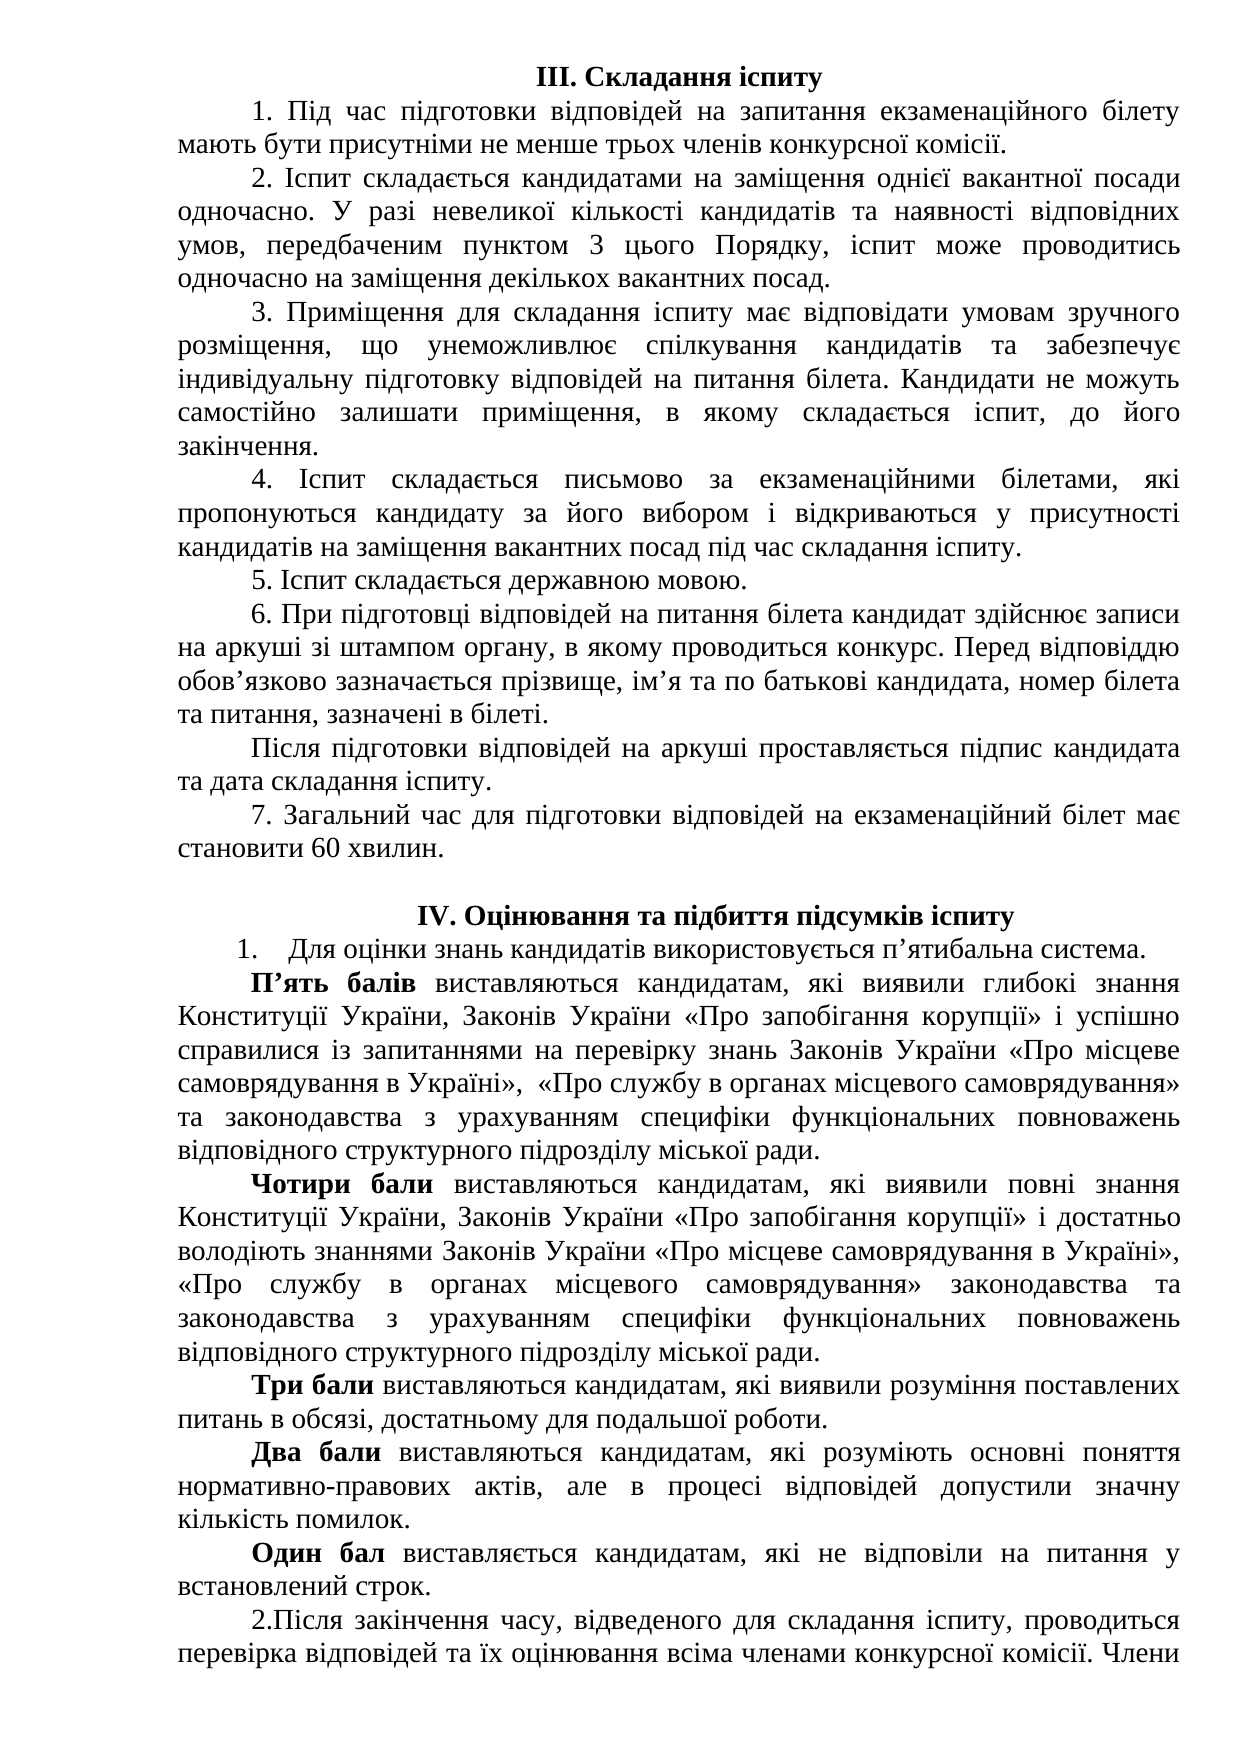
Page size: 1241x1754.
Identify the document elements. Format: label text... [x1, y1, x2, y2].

subtitle ІІІ. Складання іспиту [177, 59, 1181, 93]
text 1. Під час підготовки відповідей на запитання екзаменаційного білету мають бути присутніми не менше трьох членів конкурсної комісії. [177, 93, 1181, 160]
list Для оцінки знань кандидатів використовується п’ятибальна система. [177, 931, 1181, 965]
text Один бал виставляється кандидатам, які не відповіли на питання у встановлений строк. [177, 1535, 1181, 1602]
text 4. Іспит складається письмово за екзаменаційними білетами, які пропонуються кандидату за його вибором і відкриваються у присутності кандидатів на заміщення вакантних посад під час складання іспиту. [177, 462, 1181, 562]
text 6. При підготовці відповідей на питання білета кандидат здійснює записи на аркуші зі штампом органу, в якому проводиться конкурс. Перед відповіддю обов’язково зазначається прізвище, ім’я та по батькові кандидата, номер білета та питання, зазначені в білеті. [177, 596, 1181, 730]
text Два бали виставляються кандидатам, які розуміють основні поняття нормативно-правових актів, але в процесі відповідей допустили значну кількість помилок. [177, 1434, 1181, 1535]
text Три бали виставляються кандидатам, які виявили розуміння поставлених питань в обсязі, достатньому для подальшої роботи. [177, 1367, 1181, 1434]
text Після підготовки відповідей на аркуші проставляється підпис кандидата та дата складання іспиту. [177, 730, 1181, 797]
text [177, 1602, 1181, 1669]
text 7. Загальний час для підготовки відповідей на екзаменаційний білет має становити 60 хвилин. [177, 797, 1181, 864]
text IV. Оцінювання та підбиття підсумків іспиту [177, 898, 1181, 931]
text 2. Іспит складається кандидатами на заміщення однієї вакантної посади одночасно. У разі невеликої кількості кандидатів та наявності відповідних умов, передбаченим пунктом 3 цього Порядку, іспит може проводитись одночасно на заміщення декількох вакантних посад. [177, 160, 1181, 294]
text П’ять балів виставляються кандидатам, які виявили глибокі знання Конституції України, Законів України «Про запобігання корупції» і успішно справилися із запитаннями на перевірку знань Законів України «Про місцеве самоврядування в Україні», «Про службу в органах місцевого самоврядування» та законодавства з урахуванням специфіки функціональних повноважень відповідного структурного підрозділу міської ради. [177, 965, 1181, 1166]
text 3. Приміщення для складання іспиту має відповідати умовам зручного розміщення, що унеможливлює спілкування кандидатів та забезпечує індивідуальну підготовку відповідей на питання білета. Кандидати не можуть самостійно залишати приміщення, в якому складається іспит, до його закінчення. [177, 294, 1181, 462]
text 5. Іспит складається державною мовою. [177, 562, 1181, 596]
subtitle Чотири бали виставляються кандидатам, які виявили повні знання Конституції України, Законів України «Про запобігання корупції» і достатньо володіють знаннями Законів України «Про місцеве самоврядування в Україні», «Про службу в органах місцевого самоврядування» законодавства та законодавства з урахуванням специфіки функціональних повноважень відповідного структурного підрозділу міської ради. [177, 1166, 1181, 1367]
